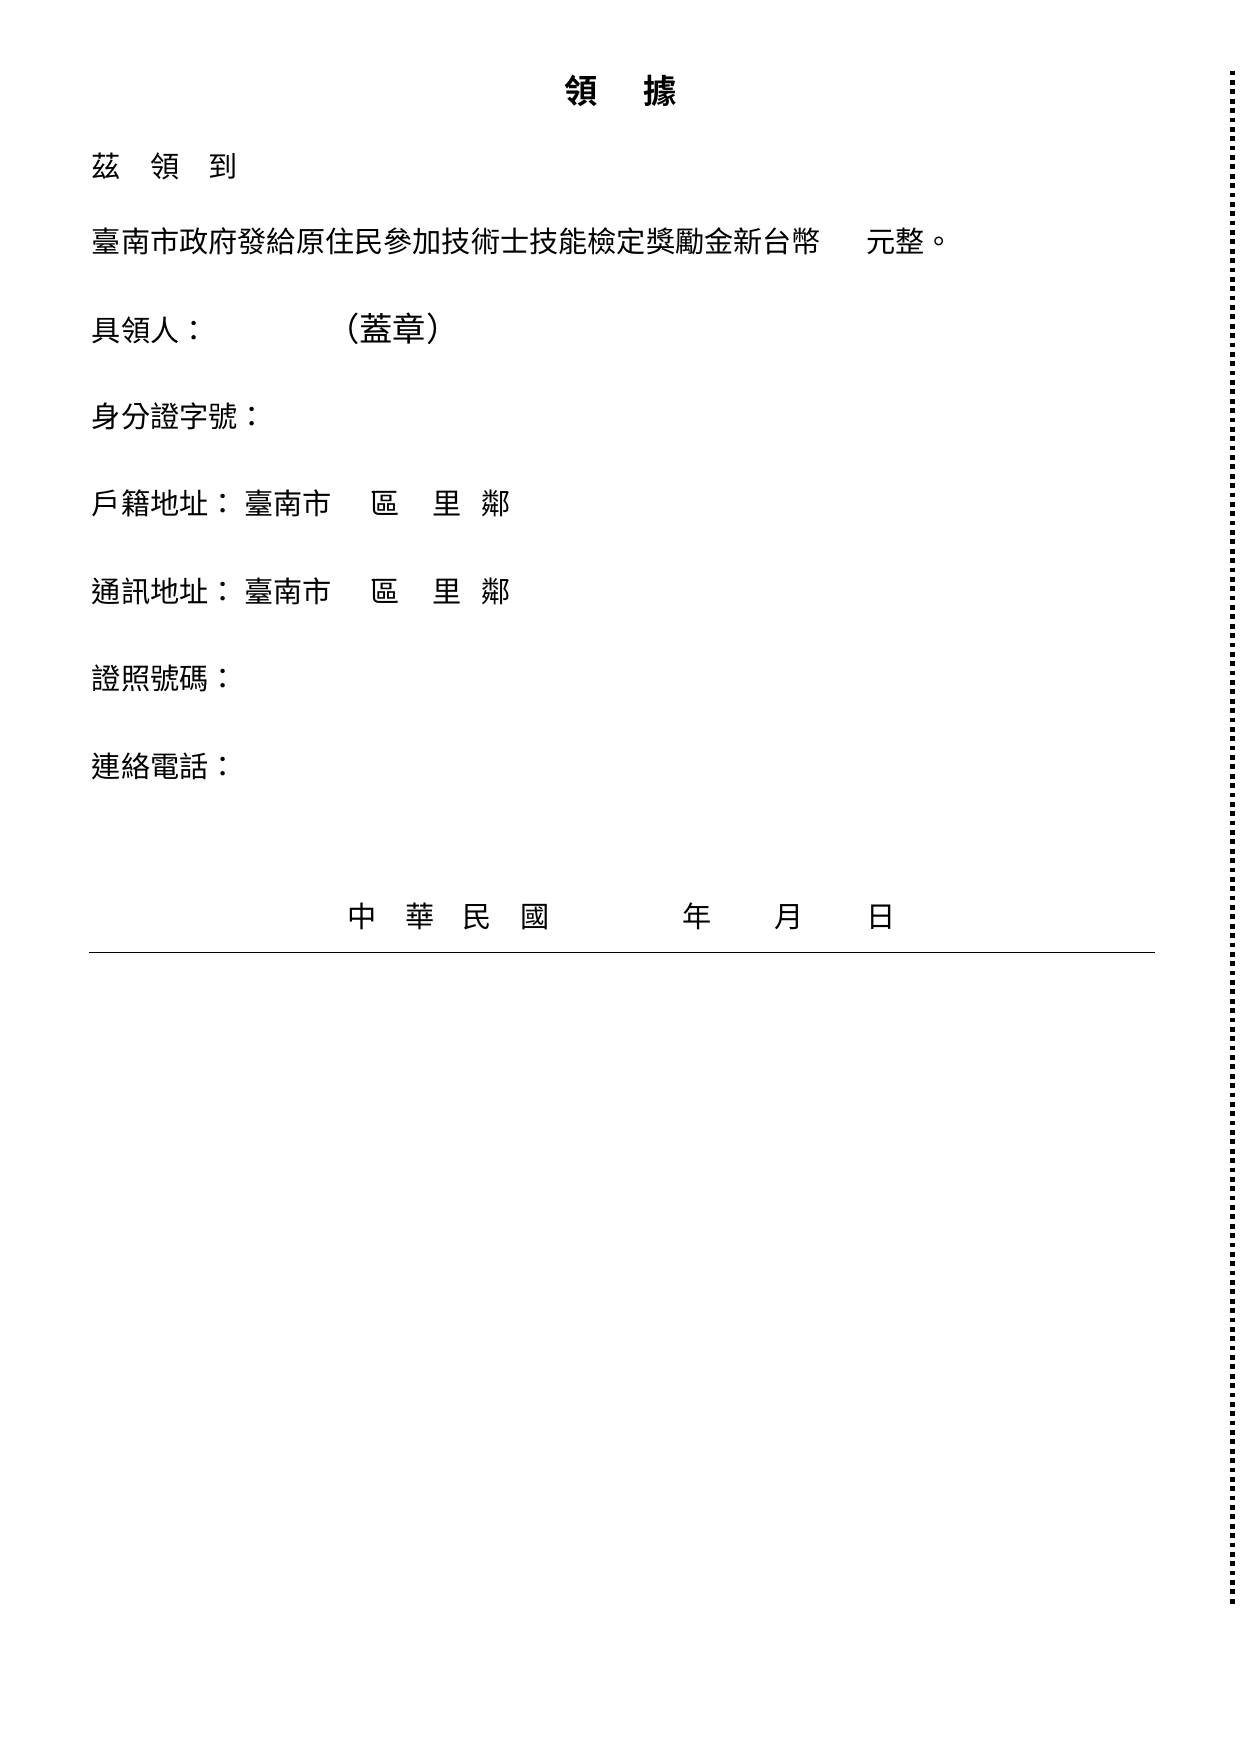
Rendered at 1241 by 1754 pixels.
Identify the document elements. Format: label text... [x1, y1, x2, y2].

text 領 據 [89, 52, 1152, 127]
table_header 茲 領 到 臺南市政府發給原住民參加技術士技能檢定獎勵金新台幣 元整。 具領人： （蓋章） 身分證字號： 戶籍地址： 臺南市 區 里 鄰 通訊地址： 臺南市 區 里 鄰 證照號碼： 連絡電話： 中華民國 年 月 日 [89, 127, 1154, 952]
